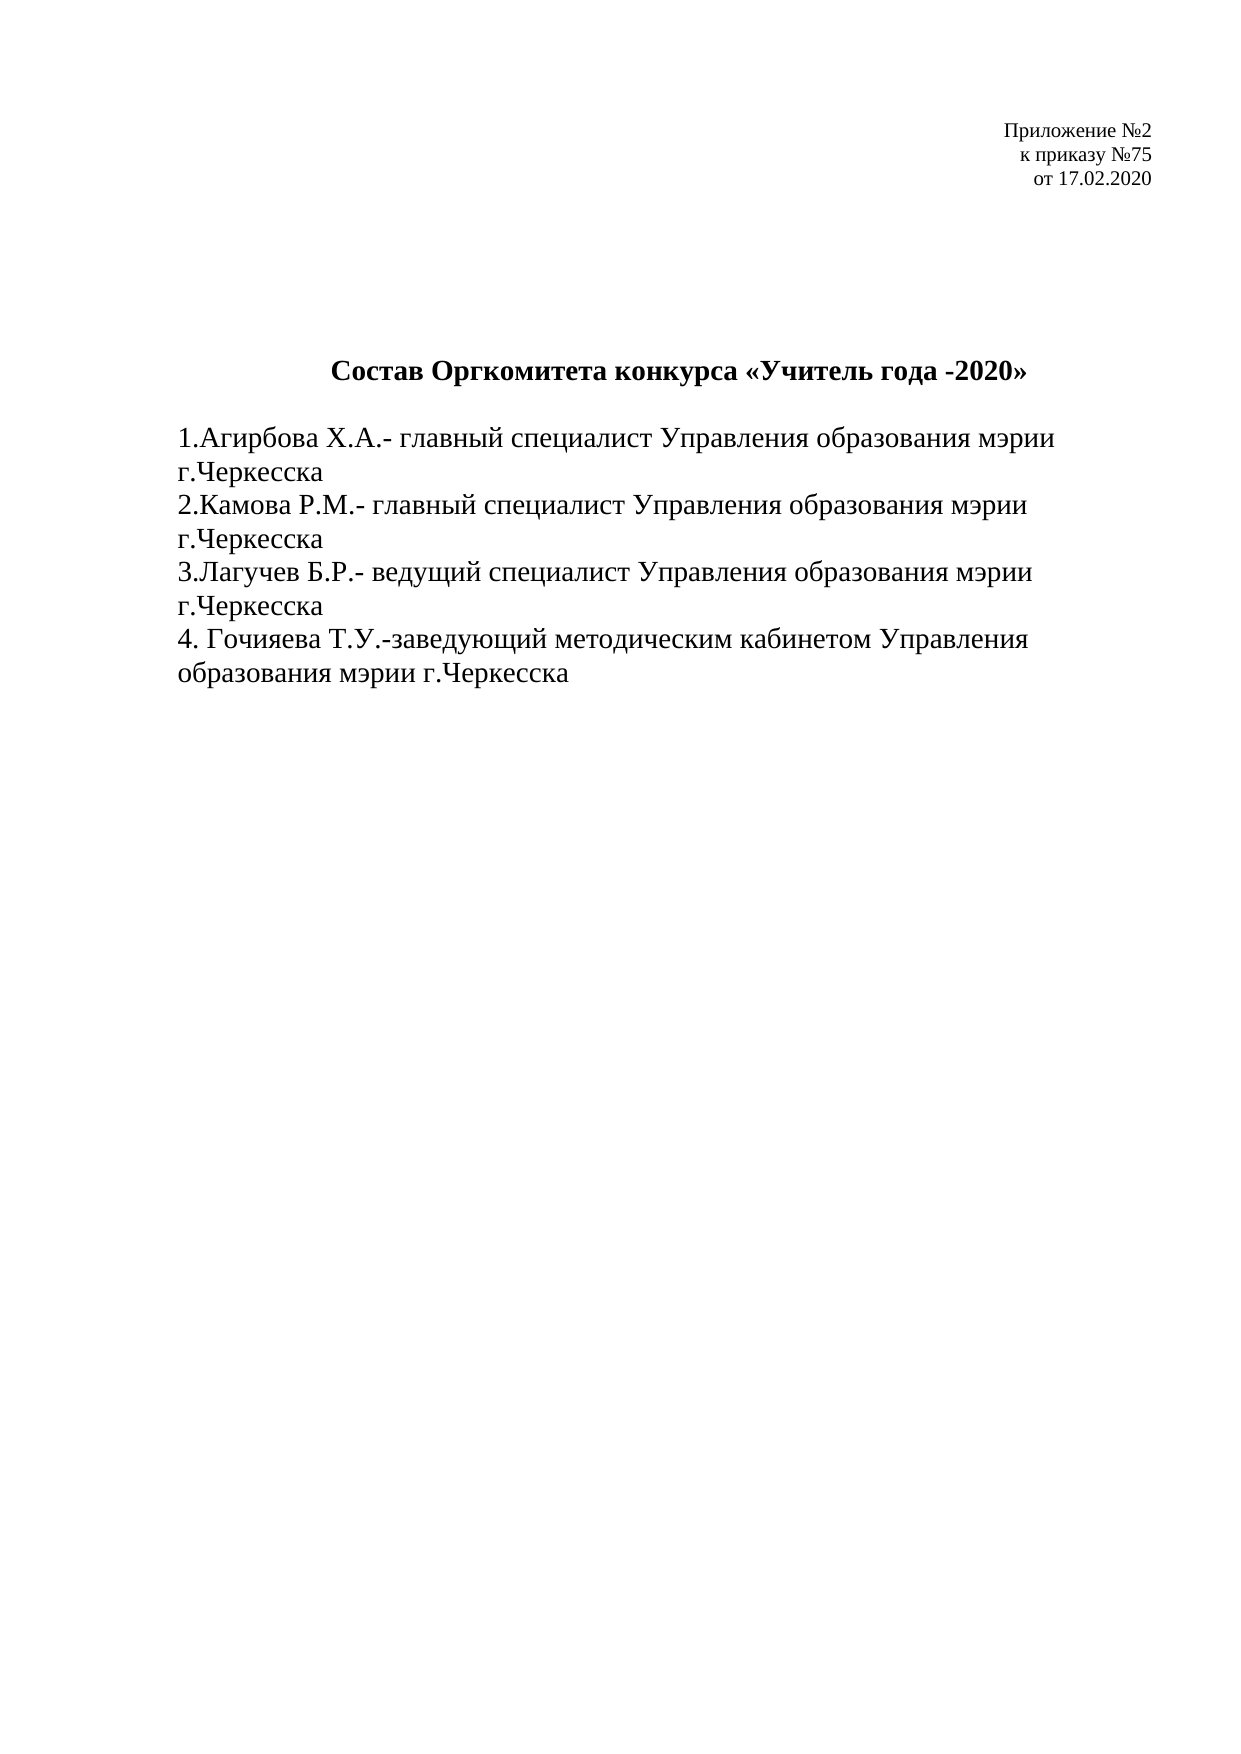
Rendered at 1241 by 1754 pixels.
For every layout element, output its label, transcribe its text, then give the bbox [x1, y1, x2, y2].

text 4. Гочияева Т.У.-заведующий методическим кабинетом Управления образования мэрии г.Черкесска [177, 622, 1152, 689]
text Состав Оргкомитета конкурса «Учитель года -2020» [177, 353, 1152, 387]
text 3.Лагучев Б.Р.- ведущий специалист Управления образования мэрии г.Черкесска [177, 554, 1152, 622]
text 2.Камова Р.М.- главный специалист Управления образования мэрии г.Черкесска [177, 487, 1152, 554]
text от 17.02.2020 [177, 166, 1152, 190]
text к приказу №75 [177, 142, 1152, 166]
text 1.Агирбова Х.А.- главный специалист Управления образования мэрии г.Черкесска [177, 420, 1152, 487]
text Приложение №2 [177, 118, 1152, 142]
